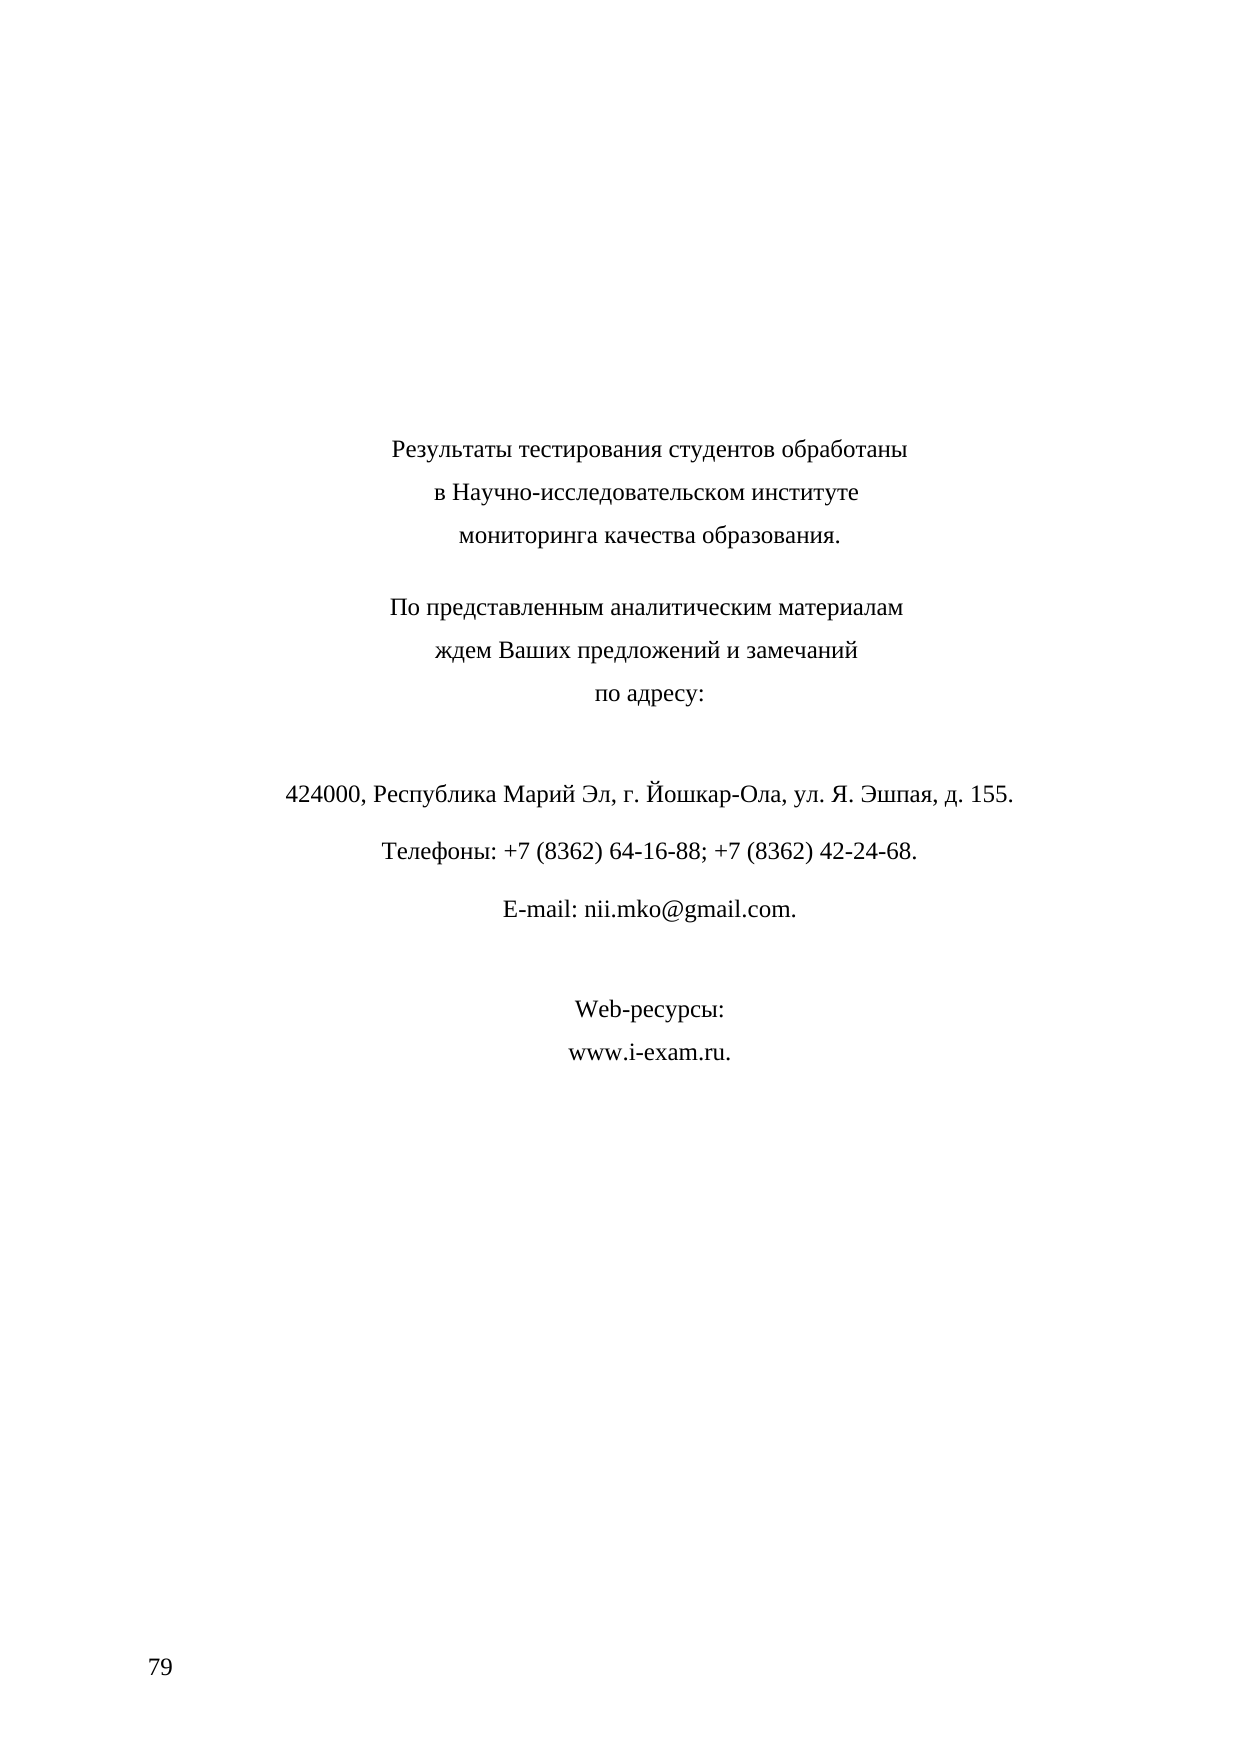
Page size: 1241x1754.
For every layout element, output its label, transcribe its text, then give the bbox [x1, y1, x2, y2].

text 424000, Республика Марий Эл, г. Йошкар-Ола, ул. Я. Эшпая, д. 155. [148, 779, 1152, 807]
text E-mail: nii.mko@gmail.com. [148, 894, 1152, 922]
text Результаты тестирования студентов обработаны в Научно-исследовательском институте мониторинга качества образования. [148, 434, 1152, 549]
text По представленным аналитическим материалам ждем Ваших предложений и замечаний по адресу: [148, 592, 1152, 707]
text Web-ресурсы: [148, 994, 1152, 1023]
text www.i-exam.ru. [148, 1037, 1152, 1066]
text Телефоны: +7 (8362) 64-16-88; +7 (8362) 42-24-68. [148, 836, 1152, 865]
